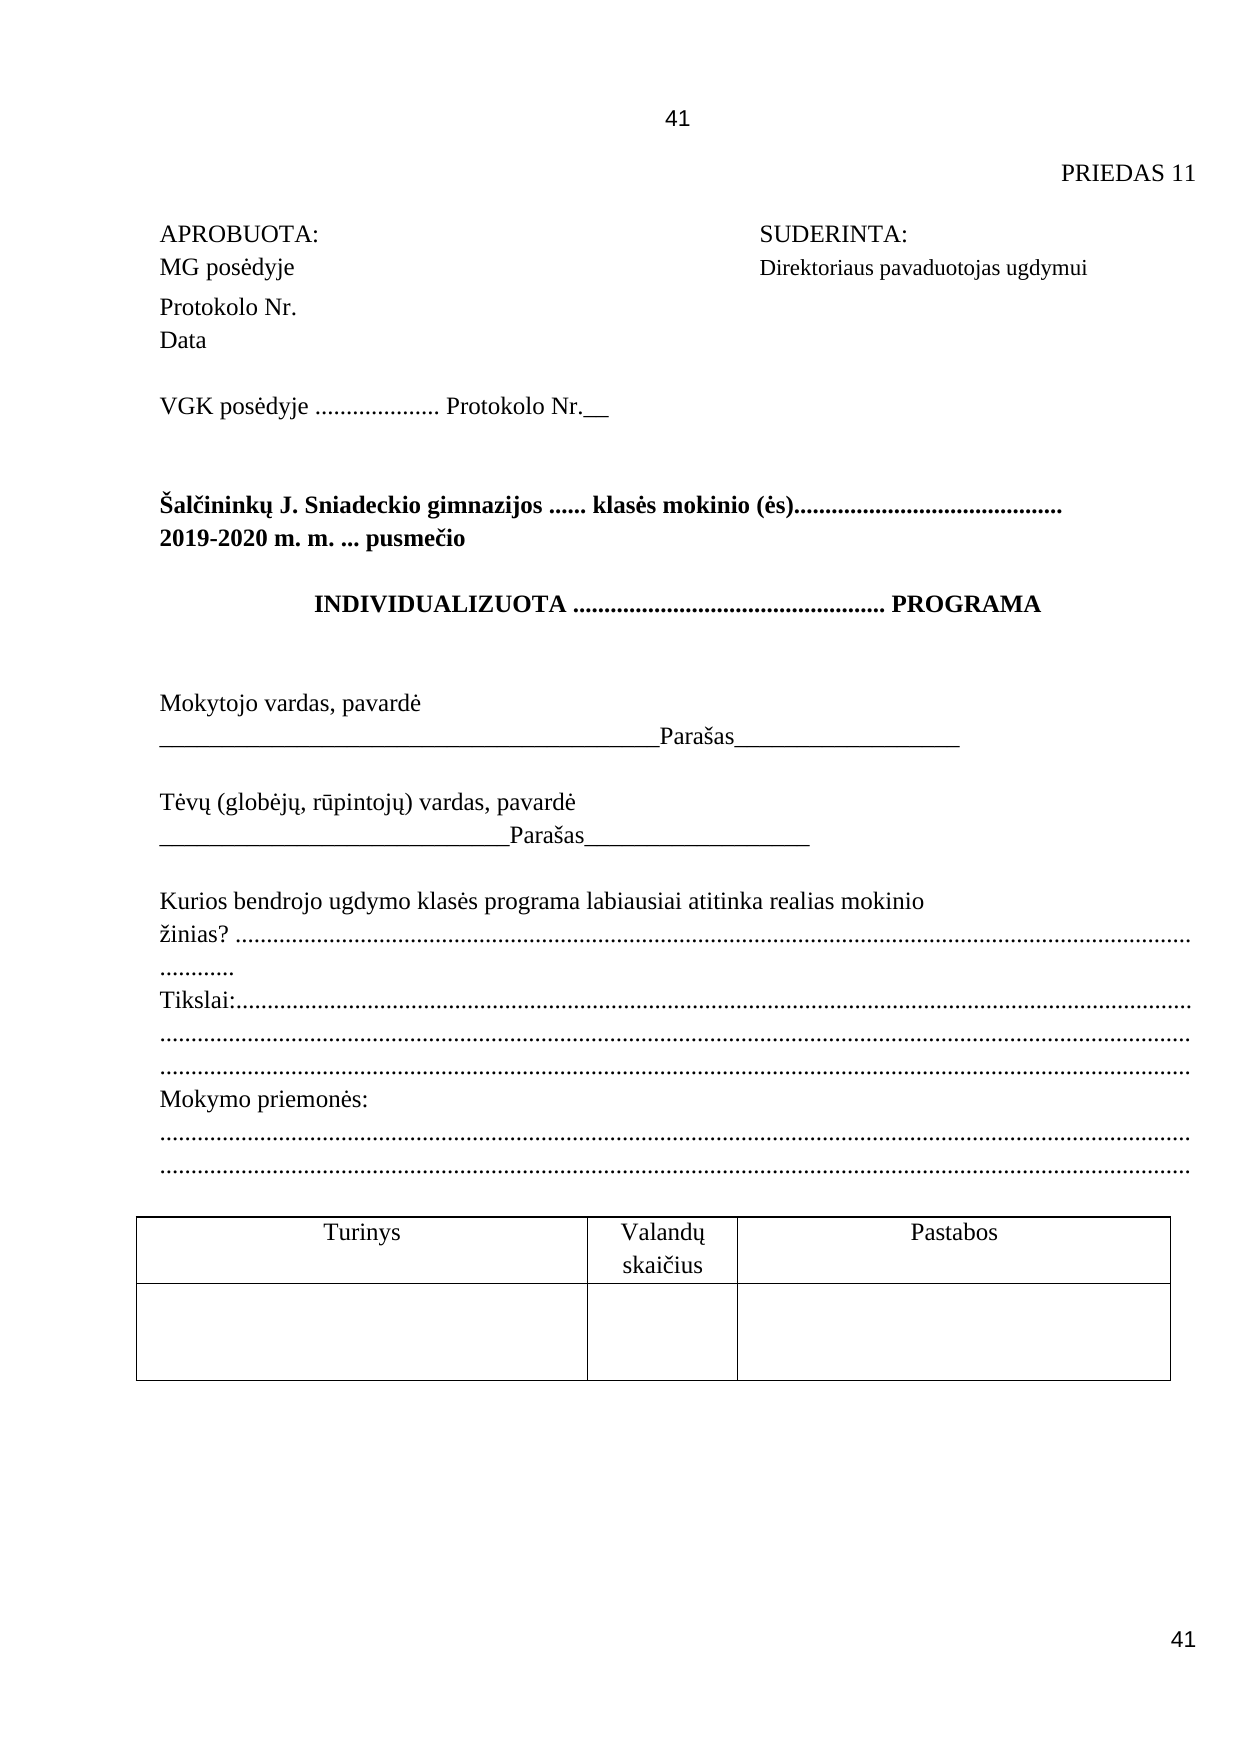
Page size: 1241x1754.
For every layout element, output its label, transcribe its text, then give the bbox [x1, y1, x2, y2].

text Šalčininkų J. Sniadeckio gimnazijos ...... klasės mokinio (ės)........................................... [159, 490, 1196, 519]
table_cell [137, 1284, 587, 1380]
table_header Turinys [137, 1218, 587, 1283]
text PRIEDAS 11 [159, 158, 1196, 186]
text INDIVIDUALIZUOTA .................................................. PROGRAMA [159, 589, 1196, 618]
text VGK posėdyje .................... Protokolo Nr.__ [159, 391, 1196, 419]
text ..................................................................................................................................................................... [159, 1117, 1196, 1146]
table_header Pastabos [738, 1218, 1170, 1283]
text Data [159, 325, 1196, 353]
text Tikslai:......................................................................................................................................................... [159, 985, 1196, 1014]
text 2019-2020 m. m. ... pusmečio [159, 523, 1196, 552]
text Kurios bendrojo ugdymo klasės programa labiausiai atitinka realias mokinio žinias? ..................................................................................................................................................................... [159, 886, 1196, 981]
text Protokolo Nr. [159, 292, 1196, 321]
text APROBUOTA: SUDERINTA: [159, 219, 1196, 248]
text Mokymo priemonės: [159, 1084, 1196, 1113]
text .......................................................................................................................................................................................................................................................................................................................................... [159, 1018, 1196, 1080]
text MG posėdyje Direktoriaus pavaduotojas ugdymui [159, 252, 1196, 281]
text ..................................................................................................................................................................... [159, 1150, 1196, 1179]
table_cell [588, 1284, 737, 1380]
table_cell [738, 1284, 1170, 1380]
table_header Valandų skaičius [588, 1218, 737, 1283]
text Mokytojo vardas, pavardė ________________________________________Parašas__________________ [159, 688, 1196, 750]
text Tėvų (globėjų, rūpintojų) vardas, pavardė ____________________________Parašas__________________ [159, 787, 1196, 849]
